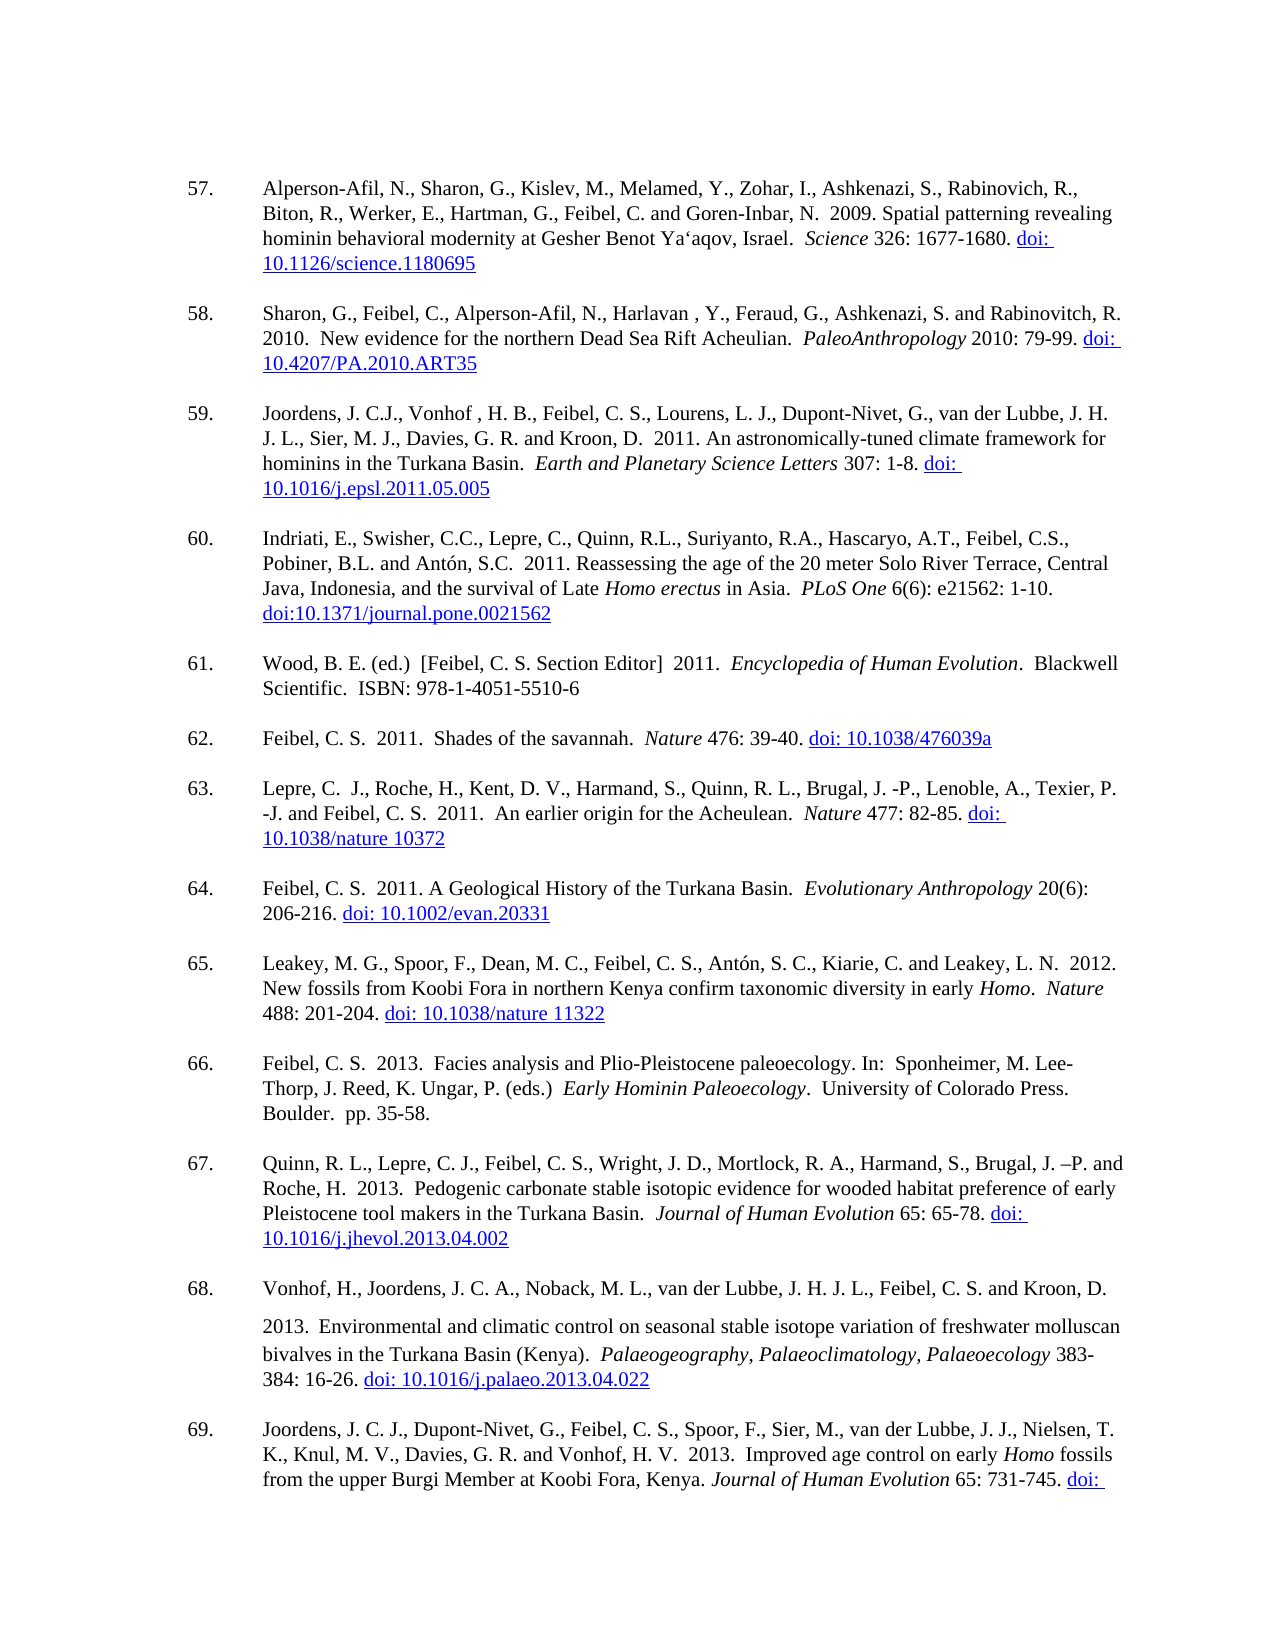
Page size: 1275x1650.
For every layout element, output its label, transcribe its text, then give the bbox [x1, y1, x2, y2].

text 61. Wood, B. E. (ed.) [Feibel, C. S. Section Editor] 2011. Encyclopedia of Human Evolution. Blackwell Scientific. ISBN: 978-1-4051-5510-6 [187, 650, 1125, 700]
text 59. Joordens, J. C.J., Vonhof , H. B., Feibel, C. S., Lourens, L. J., Dupont-Nivet, G., van der Lubbe, J. H. J. L., Sier, M. J., Davies, G. R. and Kroon, D. 2011. An astronomically-tuned climate framework for hominins in the Turkana Basin. Earth and Planetary Science Letters 307: 1-8. doi: 10.1016/j.epsl.2011.05.005 [187, 400, 1125, 500]
text 57. Alperson-Afil, N., Sharon, G., Kislev, M., Melamed, Y., Zohar, I., Ashkenazi, S., Rabinovich, R., Biton, R., Werker, E., Hartman, G., Feibel, C. and Goren-Inbar, N. 2009. Spatial patterning revealing hominin behavioral modernity at Gesher Benot Ya‘aqov, Israel. Science 326: 1677-1680. doi: 10.1126/science.1180695 [187, 175, 1125, 275]
text 60. Indriati, E., Swisher, C.C., Lepre, C., Quinn, R.L., Suriyanto, R.A., Hascaryo, A.T., Feibel, C.S., Pobiner, B.L. and Antón, S.C. 2011. Reassessing the age of the 20 meter Solo River Terrace, Central Java, Indonesia, and the survival of Late Homo erectus in Asia. PLoS One 6(6): e21562: 1-10. doi:10.1371/journal.pone.0021562 [187, 525, 1125, 625]
text 64. Feibel, C. S. 2011. A Geological History of the Turkana Basin. Evolutionary Anthropology 20(6): 206-216. doi: 10.1002/evan.20331 [187, 875, 1125, 925]
text 67. Quinn, R. L., Lepre, C. J., Feibel, C. S., Wright, J. D., Mortlock, R. A., Harmand, S., Brugal, J. –P. and Roche, H. 2013. Pedogenic carbonate stable isotopic evidence for wooded habitat preference of early Pleistocene tool makers in the Turkana Basin. Journal of Human Evolution 65: 65-78. doi: 10.1016/j.jhevol.2013.04.002 [187, 1150, 1125, 1250]
text 68. Vonhof, H., Joordens, J. C. A., Noback, M. L., van der Lubbe, J. H. J. L., Feibel, C. S. and Kroon, D. 2013. Environmental and climatic control on seasonal stable isotope variation of freshwater molluscan bivalves in the Turkana Basin (Kenya). Palaeogeography, Palaeoclimatology, Palaeoecology 383-384: 16-26. doi: 10.1016/j.palaeo.2013.04.022 [187, 1275, 1125, 1391]
text 62. Feibel, C. S. 2011. Shades of the savannah. Nature 476: 39-40. doi: 10.1038/476039a [187, 725, 1125, 750]
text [187, 1416, 1125, 1491]
text 66. Feibel, C. S. 2013. Facies analysis and Plio-Pleistocene paleoecology. In: Sponheimer, M. Lee-Thorp, J. Reed, K. Ungar, P. (eds.) Early Hominin Paleoecology. University of Colorado Press. Boulder. pp. 35-58. [187, 1050, 1125, 1125]
text 63. Lepre, C. J., Roche, H., Kent, D. V., Harmand, S., Quinn, R. L., Brugal, J. -P., Lenoble, A., Texier, P. -J. and Feibel, C. S. 2011. An earlier origin for the Acheulean. Nature 477: 82-85. doi: 10.1038/nature 10372 [187, 775, 1125, 850]
text 58. Sharon, G., Feibel, C., Alperson-Afil, N., Harlavan , Y., Feraud, G., Ashkenazi, S. and Rabinovitch, R. 2010. New evidence for the northern Dead Sea Rift Acheulian. PaleoAnthropology 2010: 79-99. doi: 10.4207/PA.2010.ART35 [187, 300, 1125, 375]
text 65. Leakey, M. G., Spoor, F., Dean, M. C., Feibel, C. S., Antón, S. C., Kiarie, C. and Leakey, L. N. 2012. New fossils from Koobi Fora in northern Kenya confirm taxonomic diversity in early Homo. Nature 488: 201-204. doi: 10.1038/nature 11322 [187, 950, 1125, 1025]
